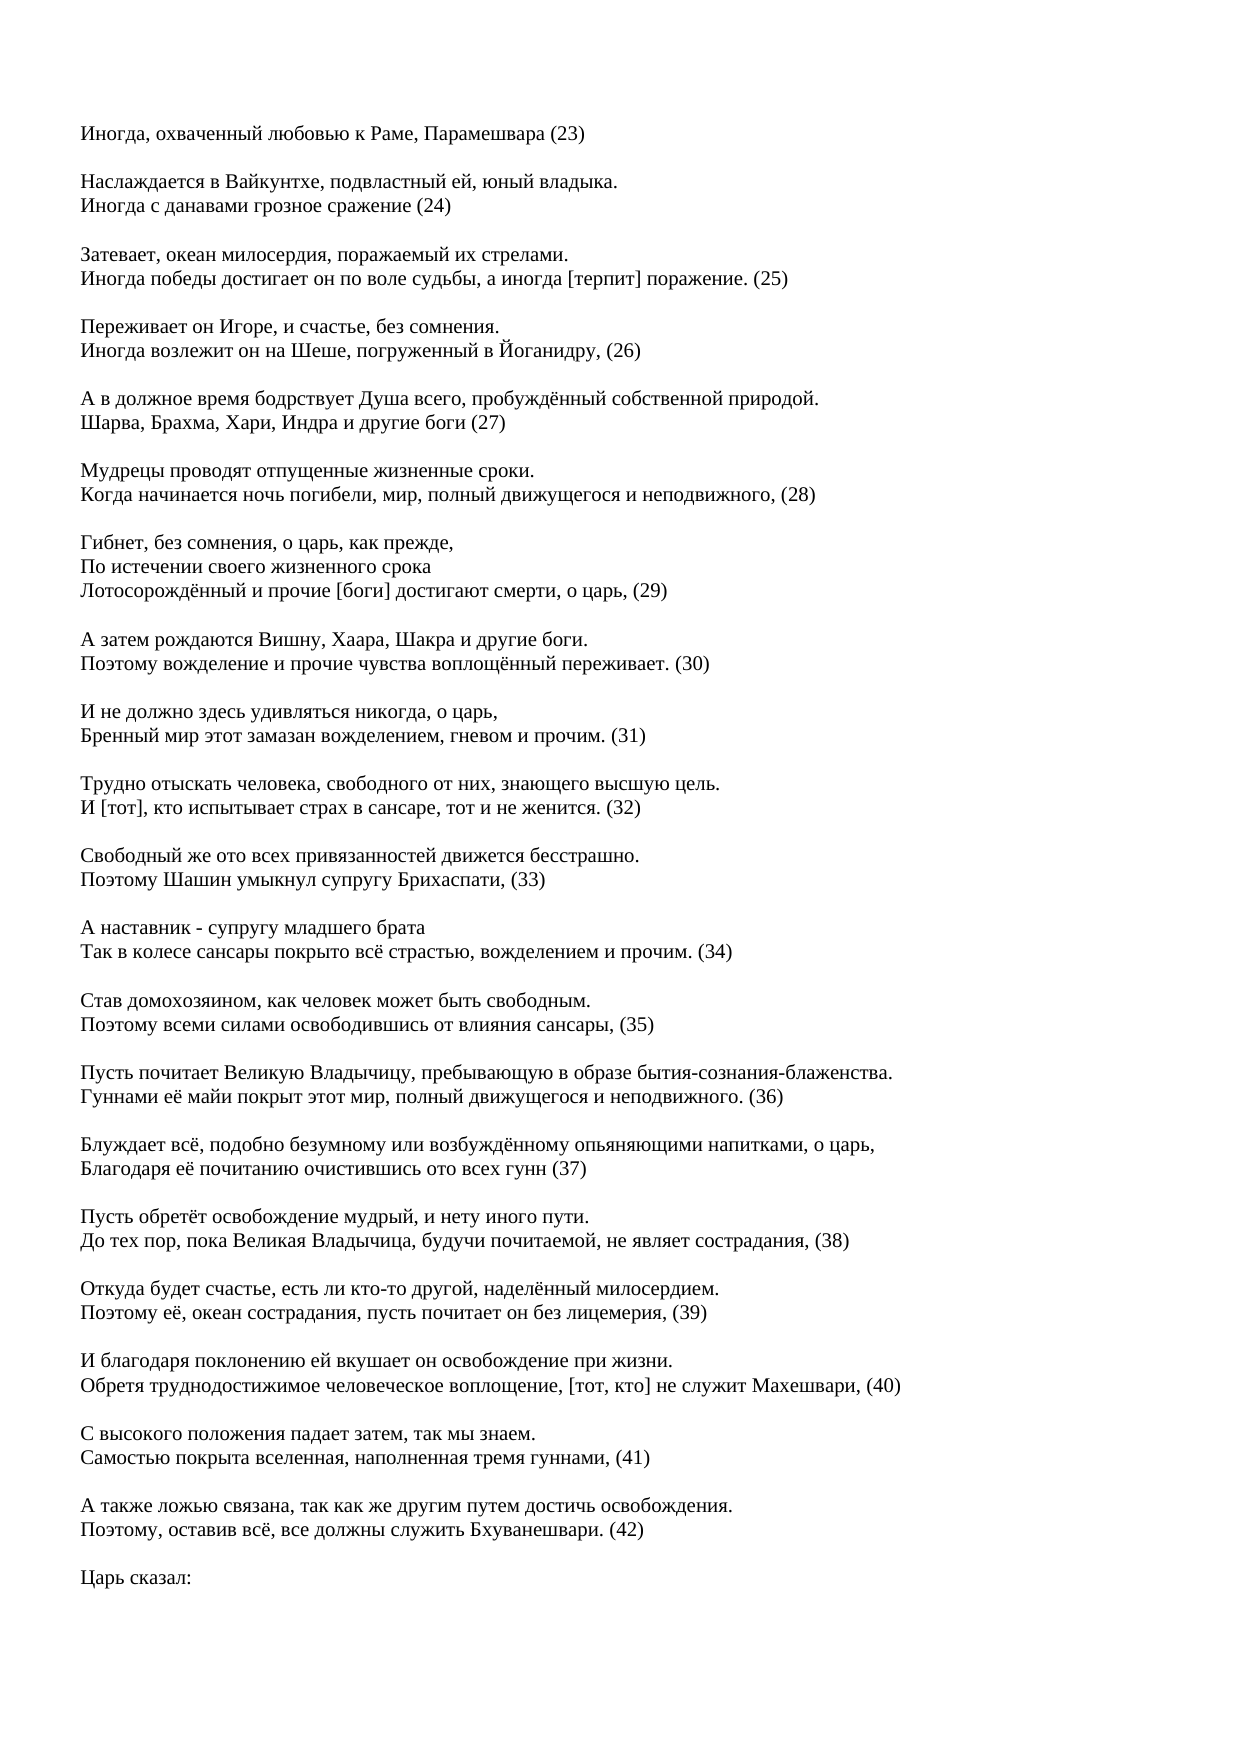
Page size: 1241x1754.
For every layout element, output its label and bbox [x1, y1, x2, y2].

table_header [79, 118, 1240, 1616]
